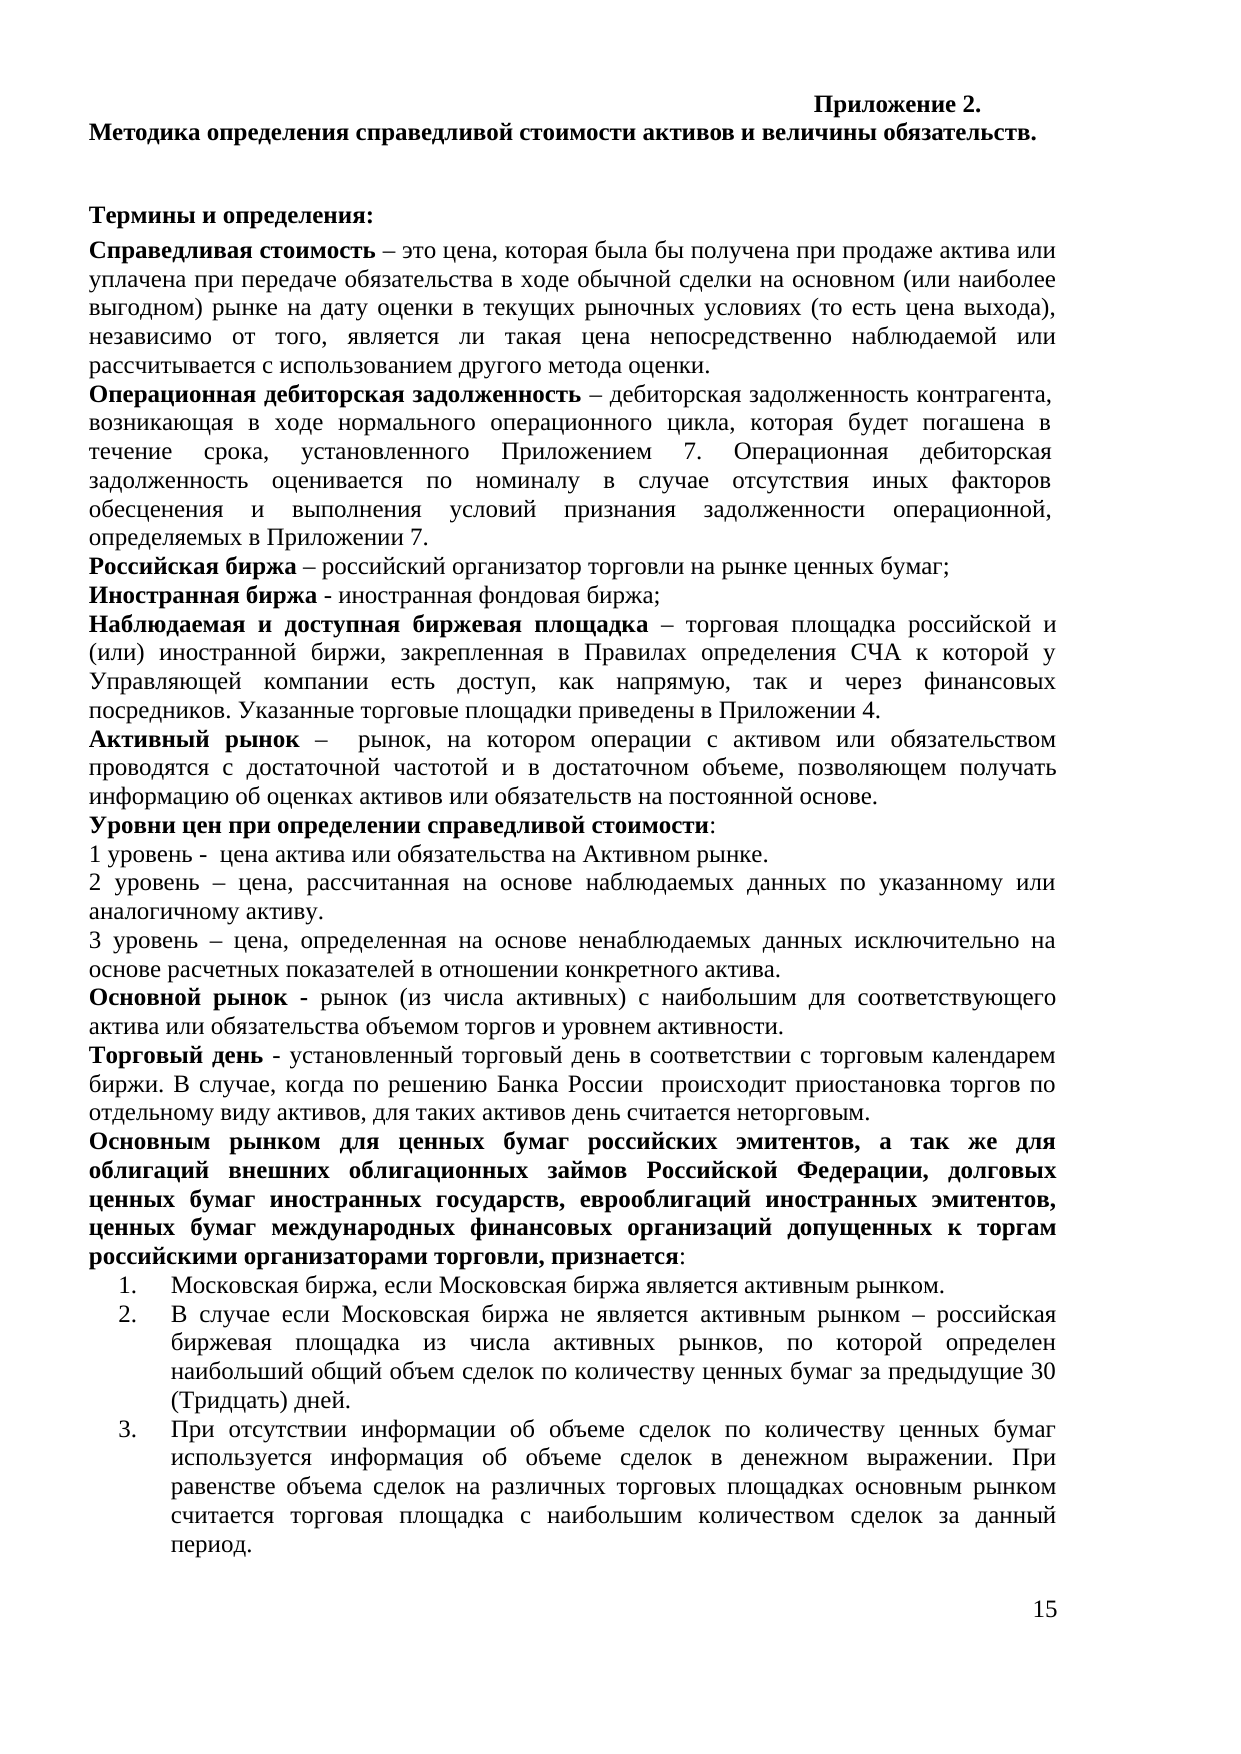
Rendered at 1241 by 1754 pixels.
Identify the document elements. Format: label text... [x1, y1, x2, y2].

text Основным рынком для ценных бумаг российских эмитентов, а так же для облигаций внешних облигационных займов Российской Федерации, долговых ценных бумаг иностранных государств, еврооблигаций иностранных эмитентов, ценных бумаг международных финансовых организаций допущенных к торгам российскими организаторами торговли, признается: [89, 1126, 1057, 1270]
text Уровни цен при определении справедливой стоимости: [89, 810, 1057, 839]
list При отсутствии информации об объеме сделок по количеству ценных бумаг используется информация об объеме сделок в денежном выражении. При равенстве объема сделок на различных торговых площадках основным рынком считается торговая площадка с наибольшим количеством сделок за данный период. [118, 1414, 1057, 1557]
subtitle Термины и определения: [89, 200, 1057, 229]
text Торговый день - установленный торговый день в соответствии с торговым календарем биржи. В случае, когда по решению Банка России происходит приостановка торгов по отдельному виду активов, для таких активов день считается неторговым. [89, 1040, 1057, 1126]
text 2 уровень – цена, рассчитанная на основе наблюдаемых данных по указанному или аналогичному активу. [89, 867, 1057, 925]
text 1 уровень - цена актива или обязательства на Активном рынке. [89, 839, 1057, 867]
text Наблюдаемая и доступная биржевая площадка – торговая площадка российской и (или) иностранной биржи, закрепленная в Правилах определения СЧА к которой у Управляющей компании есть доступ, как напрямую, так и через финансовых посредников. Указанные торговые площадки приведены в Приложении 4. [89, 609, 1057, 724]
text Активный рынок – рынок, на котором операции с активом или обязательством проводятся с достаточной частотой и в достаточном объеме, позволяющем получать информацию об оценках активов или обязательств на постоянной основе. [89, 724, 1057, 810]
text Операционная дебиторская задолженность – дебиторская задолженность контрагента, возникающая в ходе нормального операционного цикла, которая будет погашена в течение срока, установленного Приложением 7. Операционная дебиторская задолженность оценивается по номиналу в случае отсутствия иных факторов обесценения и выполнения условий признания задолженности операционной, определяемых в Приложении 7. [89, 379, 1052, 551]
text Российская биржа – российский организатор торговли на рынке ценных бумаг; [89, 551, 1057, 580]
list В случае если Московская биржа не является активным рынком – российская биржевая площадка из числа активных рынков, по которой определен наибольший общий объем сделок по количеству ценных бумаг за предыдущие 30 (Тридцать) дней. [118, 1299, 1057, 1414]
text 3 уровень – цена, определенная на основе ненаблюдаемых данных исключительно на основе расчетных показателей в отношении конкретного актива. [89, 925, 1057, 982]
text Приложение 2. Методика определения справедливой стоимости активов и величины обязательств. [89, 89, 1057, 146]
text Справедливая стоимость – это цена, которая была бы получена при продаже актива или уплачена при передаче обязательства в ходе обычной сделки на основном (или наиболее выгодном) рынке на дату оценки в текущих рыночных условиях (то есть цена выхода), независимо от того, является ли такая цена непосредственно наблюдаемой или рассчитывается с использованием другого метода оценки. [89, 235, 1057, 379]
list Московская биржа, если Московская биржа является активным рынком. [118, 1270, 1057, 1299]
text Иностранная биржа - иностранная фондовая биржа; [89, 580, 1057, 609]
text Основной рынок - рынок (из числа активных) с наибольшим для соответствующего актива или обязательства объемом торгов и уровнем активности. [89, 982, 1057, 1040]
